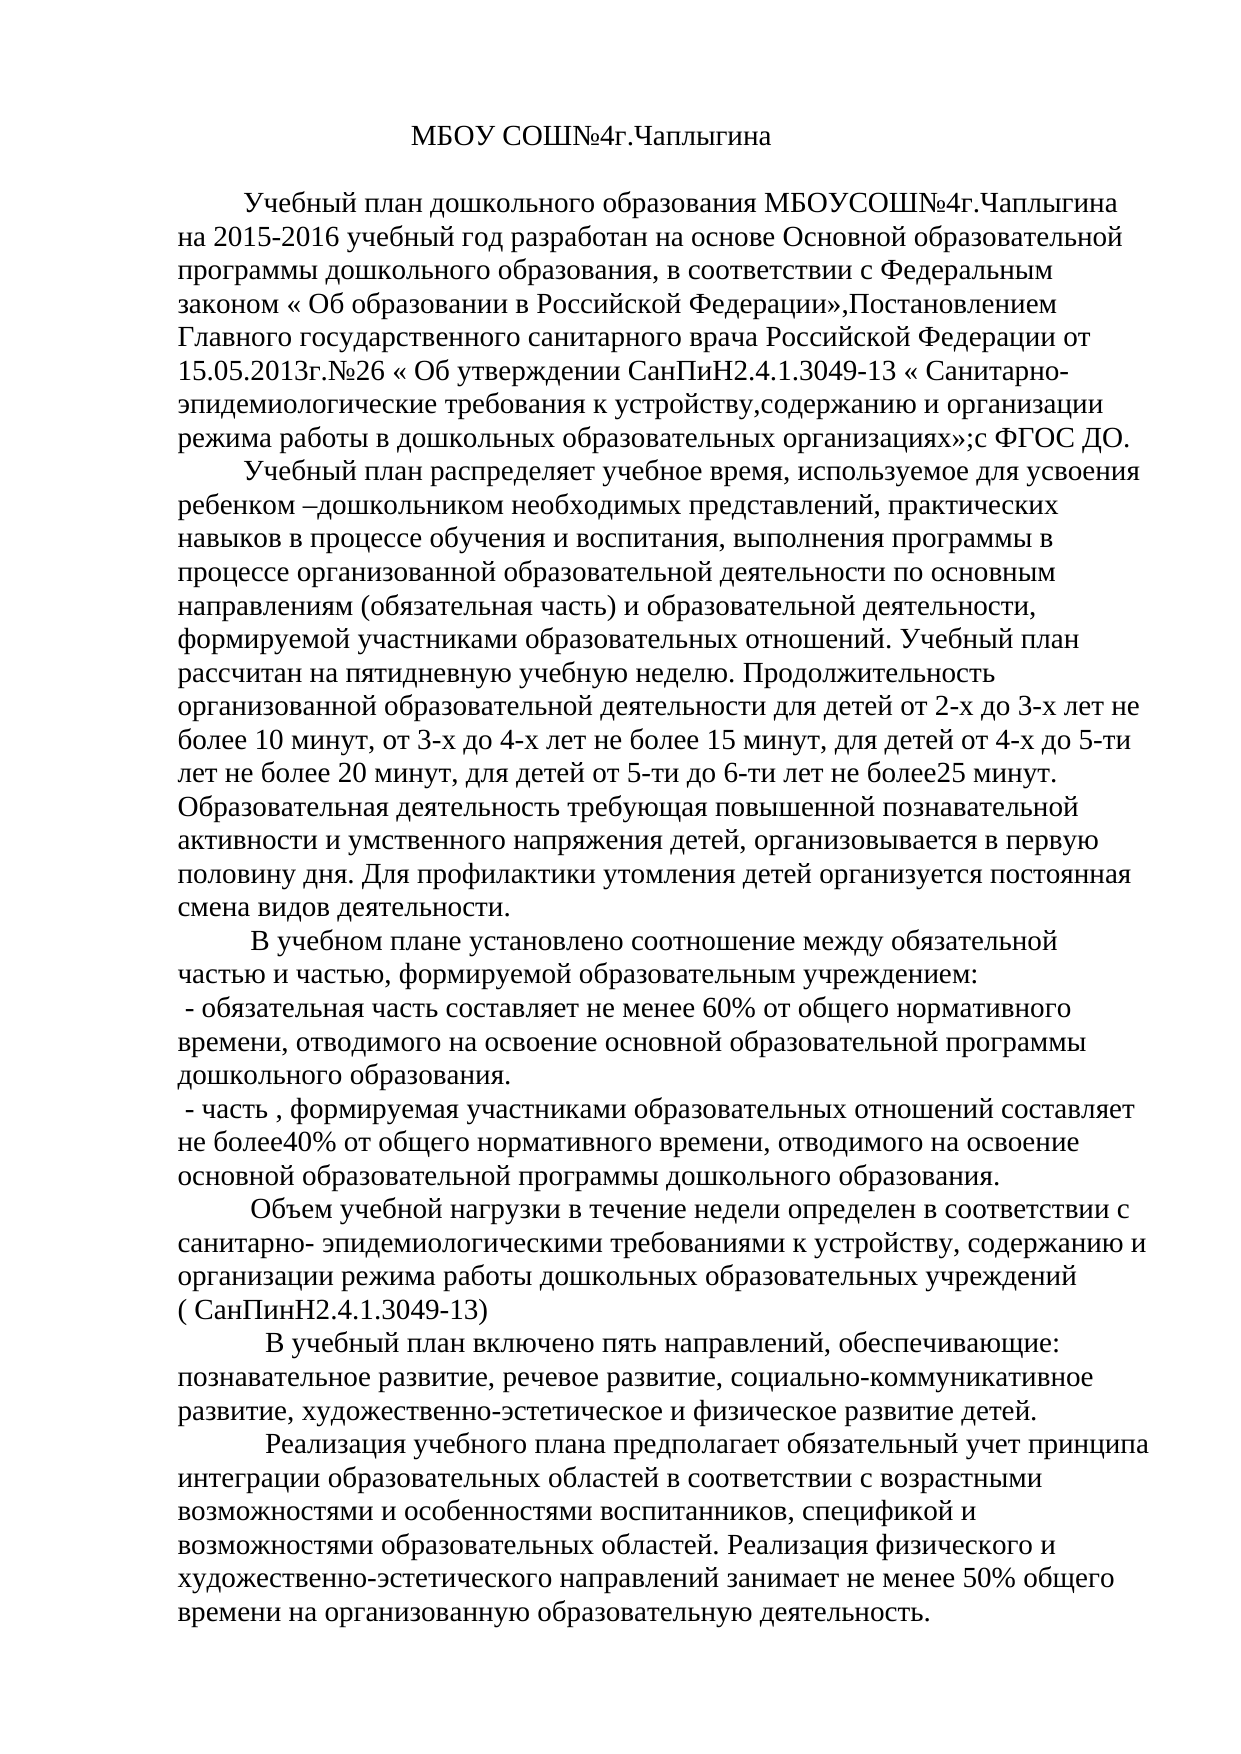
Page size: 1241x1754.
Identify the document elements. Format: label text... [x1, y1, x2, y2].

text - обязательная часть составляет не менее 60% от общего нормативного времени, отводимого на освоение основной образовательной программы дошкольного образования. [177, 990, 1152, 1091]
text познавательное развитие, речевое развитие, социально-коммуникативное развитие, художественно-эстетическое и физическое развитие детей. [177, 1359, 1152, 1426]
text Учебный план дошкольного образования МБОУСОШ№4г.Чаплыгина на 2015-2016 учебный год разработан на основе Основной образовательной программы дошкольного образования, в соответствии с Федеральным законом « Об образовании в Российской Федерации»,Постановлением Главного государственного санитарного врача Российской Федерации от 15.05.2013г.№26 « Об утверждении СанПиН2.4.1.3049-13 « Санитарно-эпидемиологические требования к устройству,содержанию и организации режима работы в дошкольных образовательных организациях»;с ФГОС ДО. [177, 185, 1152, 453]
text В учебный план включено пять направлений, обеспечивающие: [177, 1326, 1152, 1359]
text - часть , формируемая участниками образовательных отношений составляет не более40% от общего нормативного времени, отводимого на освоение основной образовательной программы дошкольного образования. [177, 1091, 1152, 1191]
text Объем учебной нагрузки в течение недели определен в соответствии с санитарно- эпидемиологическими требованиями к устройству, содержанию и организации режима работы дошкольных образовательных учреждений ( СанПинН2.4.1.3049-13) [177, 1191, 1152, 1326]
text Учебный план распределяет учебное время, используемое для усвоения ребенком –дошкольником необходимых представлений, практических навыков в процессе обучения и воспитания, выполнения программы в процессе организованной образовательной деятельности по основным направлениям (обязательная часть) и образовательной деятельности, формируемой участниками образовательных отношений. Учебный план рассчитан на пятидневную учебную неделю. Продолжительность организованной образовательной деятельности для детей от 2-х до 3-х лет не более 10 минут, от 3-х до 4-х лет не более 15 минут, для детей от 4-х до 5-ти лет не более 20 минут, для детей от 5-ти до 6-ти лет не более25 минут. Образовательная деятельность требующая повышенной познавательной активности и умственного напряжения детей, организовывается в первую половину дня. Для профилактики утомления детей организуется постоянная смена видов деятельности. [177, 453, 1152, 923]
text Реализация учебного плана предполагает обязательный учет принципа интеграции образовательных областей в соответствии с возрастными возможностями и особенностями воспитанников, спецификой и возможностями образовательных областей. Реализация физического и художественно-эстетического направлений занимает не менее 50% общего времени на организованную образовательную деятельность. [177, 1426, 1152, 1627]
text МБОУ СОШ№4г.Чаплыгина [177, 118, 1152, 152]
text В учебном плане установлено соотношение между обязательной частью и частью, формируемой образовательным учреждением: [177, 923, 1152, 990]
